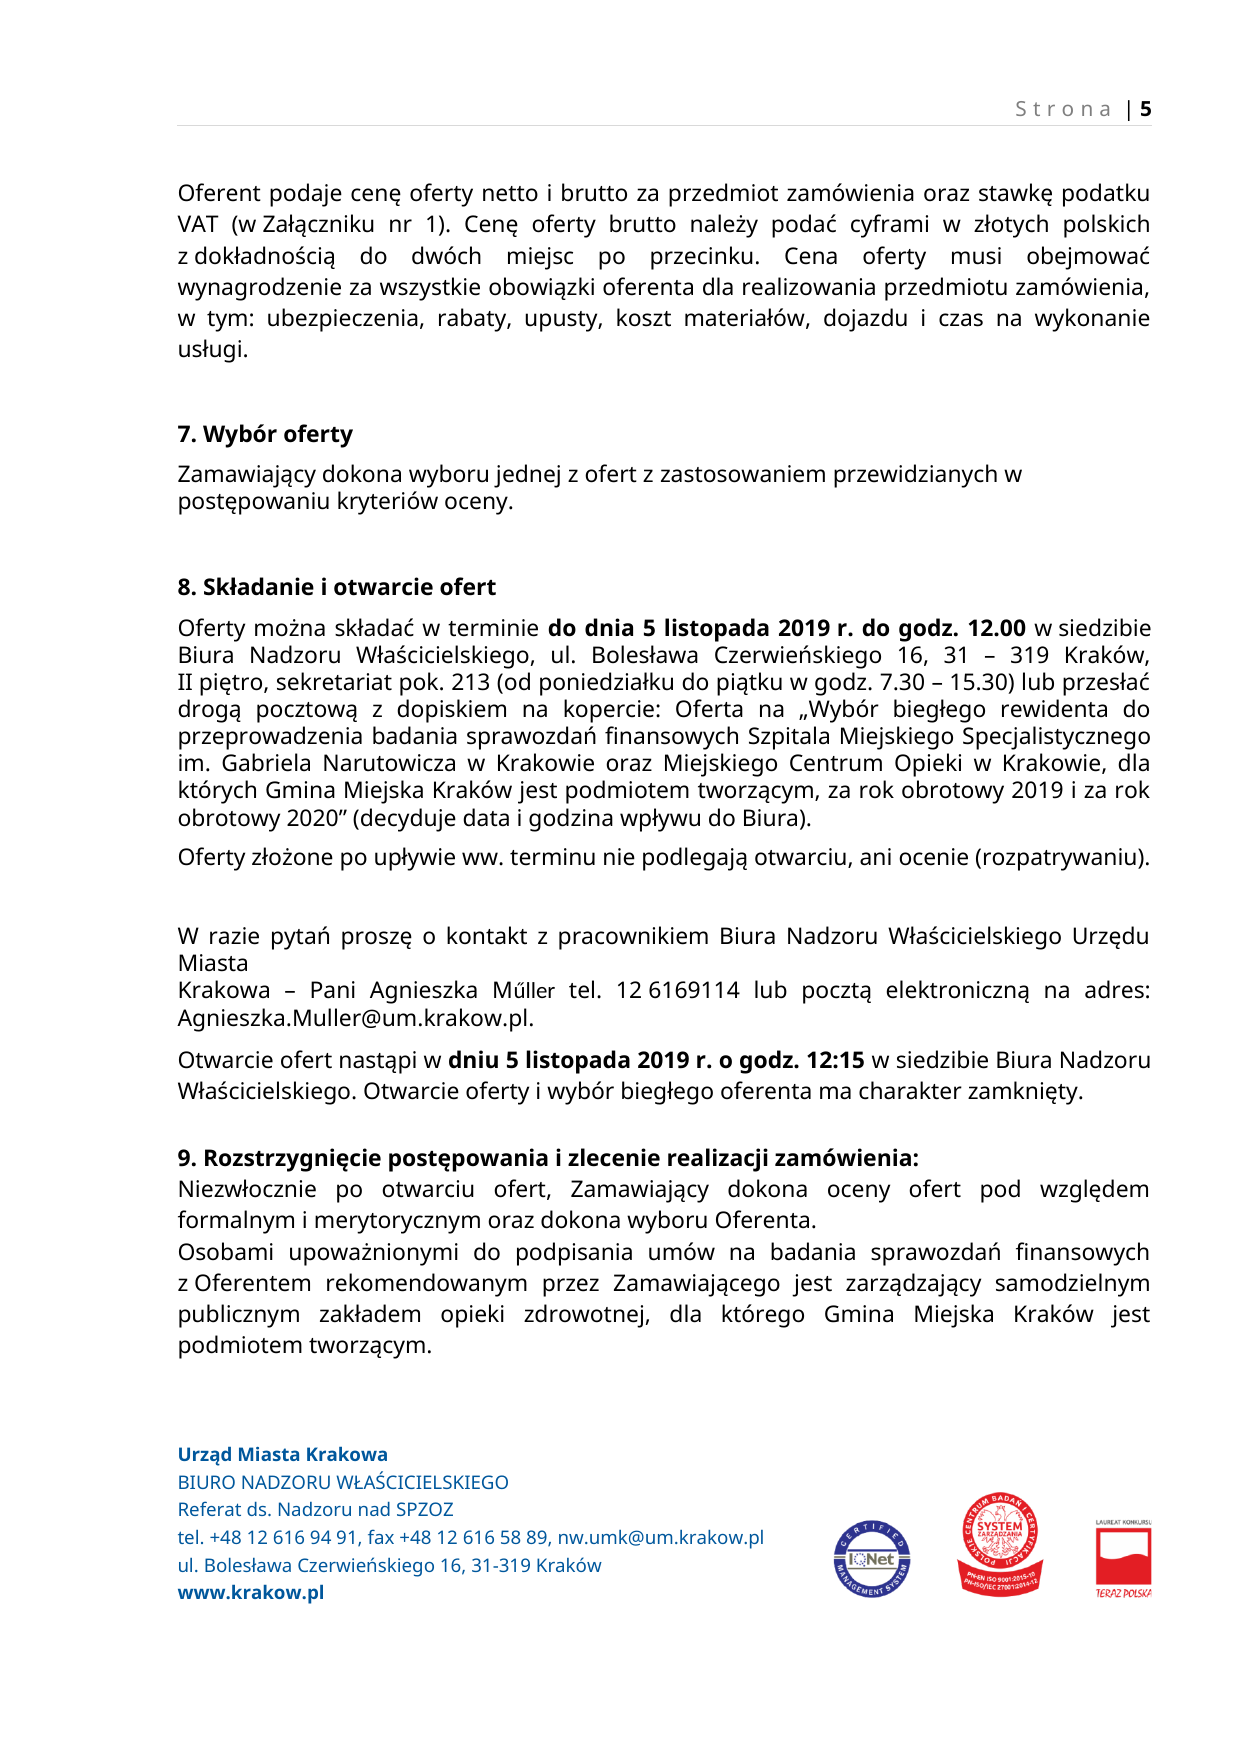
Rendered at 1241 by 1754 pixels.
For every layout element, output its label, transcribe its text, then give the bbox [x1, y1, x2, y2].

text Osobami upoważnionymi do podpisania umów na badania sprawozdań finansowych z Oferentem rekomendowanym przez Zamawiającego jest zarządzający samodzielnym publicznym zakładem opieki zdrowotnej, dla którego Gmina Miejska Kraków jest podmiotem tworzącym. [177, 1236, 1152, 1361]
text Oferty można składać w terminie do dnia 5 listopada 2019 r. do godz. 12.00 w siedzibie Biura Nadzoru Właścicielskiego, ul. Bolesława Czerwieńskiego 16, 31 – 319 Kraków, II piętro, sekretariat pok. 213 (od poniedziałku do piątku w godz. 7.30 – 15.30) lub przesłać drogą pocztową z dopiskiem na kopercie: Oferta na „Wybór biegłego rewidenta do przeprowadzenia badania sprawozdań finansowych Szpitala Miejskiego Specjalistycznego im. Gabriela Narutowicza w Krakowie oraz Miejskiego Centrum Opieki w Krakowie, dla których Gmina Miejska Kraków jest podmiotem tworzącym, za rok obrotowy 2019 i za rok obrotowy 2020” (decyduje data i godzina wpływu do Biura). [177, 615, 1152, 831]
text Oferty złożone po upływie ww. terminu nie podlegają otwarciu, ani ocenie (rozpatrywaniu). [177, 844, 1152, 871]
text W razie pytań proszę o kontakt z pracownikiem Biura Nadzoru Właścicielskiego Urzędu Miasta Krakowa – Pani Agnieszka Műller tel. 12 6169114 lub pocztą elektroniczną na adres: Agnieszka.Muller@um.krakow.pl. [177, 923, 1152, 1031]
text Oferent podaje cenę oferty netto i brutto za przedmiot zamówienia oraz stawkę podatku VAT (w Załączniku nr 1). Cenę oferty brutto należy podać cyframi w złotych polskich z dokładnością do dwóch miejsc po przecinku. Cena oferty musi obejmować wynagrodzenie za wszystkie obowiązki oferenta dla realizowania przedmiotu zamówienia, w tym: ubezpieczenia, rabaty, upusty, koszt materiałów, dojazdu i czas na wykonanie usługi. [177, 177, 1152, 365]
text 8. Składanie i otwarcie ofert [177, 571, 1152, 602]
text Niezwłocznie po otwarciu ofert, Zamawiający dokona oceny ofert pod względem formalnym i merytorycznym oraz dokona wyboru Oferenta. [177, 1173, 1152, 1236]
text 7. Wybór oferty [177, 421, 1134, 448]
picture [833, 1492, 1152, 1598]
text 9. Rozstrzygnięcie postępowania i zlecenie realizacji zamówienia: [177, 1142, 1152, 1173]
text Otwarcie ofert nastąpi w dniu 5 listopada 2019 r. o godz. 12:15 w siedzibie Biura Nadzoru Właścicielskiego. Otwarcie oferty i wybór biegłego oferenta ma charakter zamknięty. [177, 1044, 1152, 1106]
text Zamawiający dokona wyboru jednej z ofert z zastosowaniem przewidzianych w postępowaniu kryteriów oceny. [177, 461, 1152, 515]
